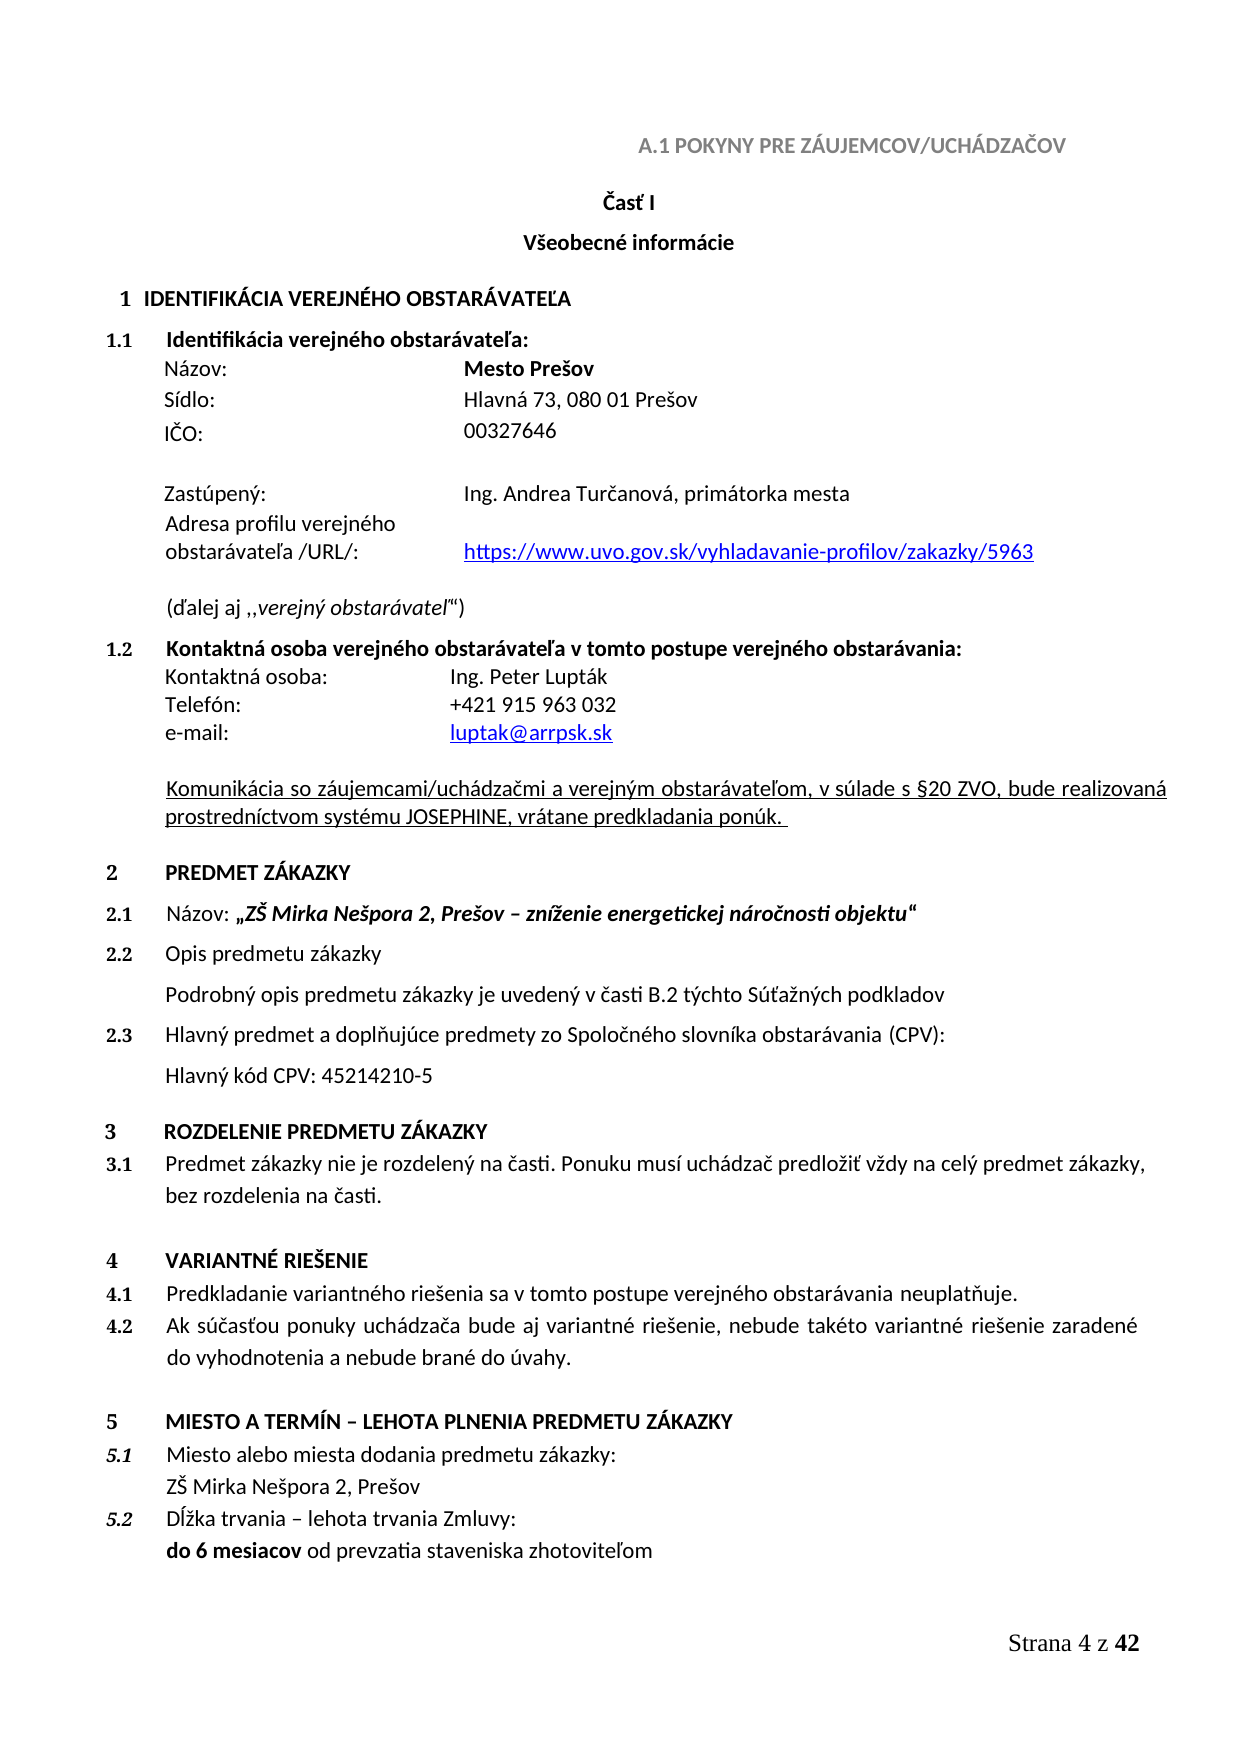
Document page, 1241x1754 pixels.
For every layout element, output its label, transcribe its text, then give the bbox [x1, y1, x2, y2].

table_cell IČO: [133, 416, 452, 478]
table_cell Adresa profilu verejného obstarávateľa /URL/: [133, 510, 452, 592]
list Predkladanie variantného riešenia sa v tomto postupe verejného obstarávania neuplatňuje. [106, 1279, 1167, 1307]
text Kontaktná osoba: Ing. Peter Lupták [104, 662, 1167, 690]
list MIESTO A TERMÍN – LEHOTA PLNENIA PREDMETU ZÁKAZKY [106, 1407, 1167, 1436]
subtitle A.1 POKYNY PRE ZÁUJEMCOV/UCHÁDZAČOV [638, 132, 1167, 160]
table_cell https://www.uvo.gov.sk/vyhladavanie-profilov/zakazky/5963 [453, 510, 1100, 592]
table_cell Hlavná 73, 080 01 Prešov [453, 385, 1100, 415]
subtitle Názov: „ZŠ Mirka Nešpora 2, Prešov – zníženie energetickej náročnosti objektu“ [106, 899, 1167, 927]
subtitle Kontaktná osoba verejného obstarávateľa v tomto postupe verejného obstarávania: [106, 634, 1167, 662]
table_cell Zastúpený: [133, 479, 452, 508]
list Miesto alebo miesta dodania predmetu zákazky: [106, 1440, 1167, 1468]
subtitle Všeobecné informácie [209, 228, 1048, 256]
text Komunikácia so záujemcami/uchádzačmi a verejným obstarávateľom, v súlade s §20 ZVO, bude realizovaná prostredníctvom systému JOSEPHINE, vrátane predkladania ponúk. [165, 774, 1167, 830]
list Ak súčasťou ponuky uchádzača bude aj variantné riešenie, nebude takéto variantné riešenie zaradené do vyhodnotenia a nebude brané do úvahy. [106, 1311, 1167, 1371]
list PREDMET ZÁKAZKY [106, 858, 1167, 886]
list ZŠ Mirka Nešpora 2, Prešov [166, 1472, 1167, 1500]
table_header Názov: [133, 355, 452, 384]
list do 6 mesiacov od prevzatia staveniska zhotoviteľom [166, 1537, 1167, 1564]
list Dĺžka trvania – lehota trvania Zmluvy: [106, 1504, 1167, 1532]
text Podrobný opis predmetu zákazky je uvedený v časti B.2 týchto Súťažných podkladov [165, 980, 1167, 1008]
text Hlavný kód CPV: 45214210-5 [165, 1061, 1167, 1089]
list IDENTIFIKÁCIA VEREJNÉHO OBSTARÁVATEĽA [119, 284, 1167, 313]
text Telefón: +421 915 963 032 [104, 690, 1167, 718]
subtitle Identifikácia verejného obstarávateľa: [106, 325, 1167, 353]
list Hlavný predmet a doplňujúce predmety zo Spoločného slovníka obstarávania (CPV): [106, 1021, 1167, 1048]
text Časť I [209, 188, 1049, 216]
list Opis predmetu zákazky [106, 939, 1167, 967]
table_cell 00327646 [453, 416, 1100, 478]
table_cell Sídlo: [133, 385, 452, 415]
text e-mail: luptak@arrpsk.sk [104, 718, 1167, 746]
list ROZDELENIE PREDMETU ZÁKAZKY [104, 1117, 1167, 1145]
list VARIANTNÉ RIEŠENIE [106, 1246, 1167, 1274]
list Predmet zákazky nie je rozdelený na časti. Ponuku musí uchádzač predložiť vždy na celý predmet zákazky, bez rozdelenia na časti. [106, 1149, 1152, 1210]
table_header Mesto Prešov [453, 355, 1100, 384]
table_cell Ing. Andrea Turčanová, primátorka mesta [453, 479, 1100, 508]
text (ďalej aj ,,verejný obstarávateľ“) [166, 593, 1167, 621]
